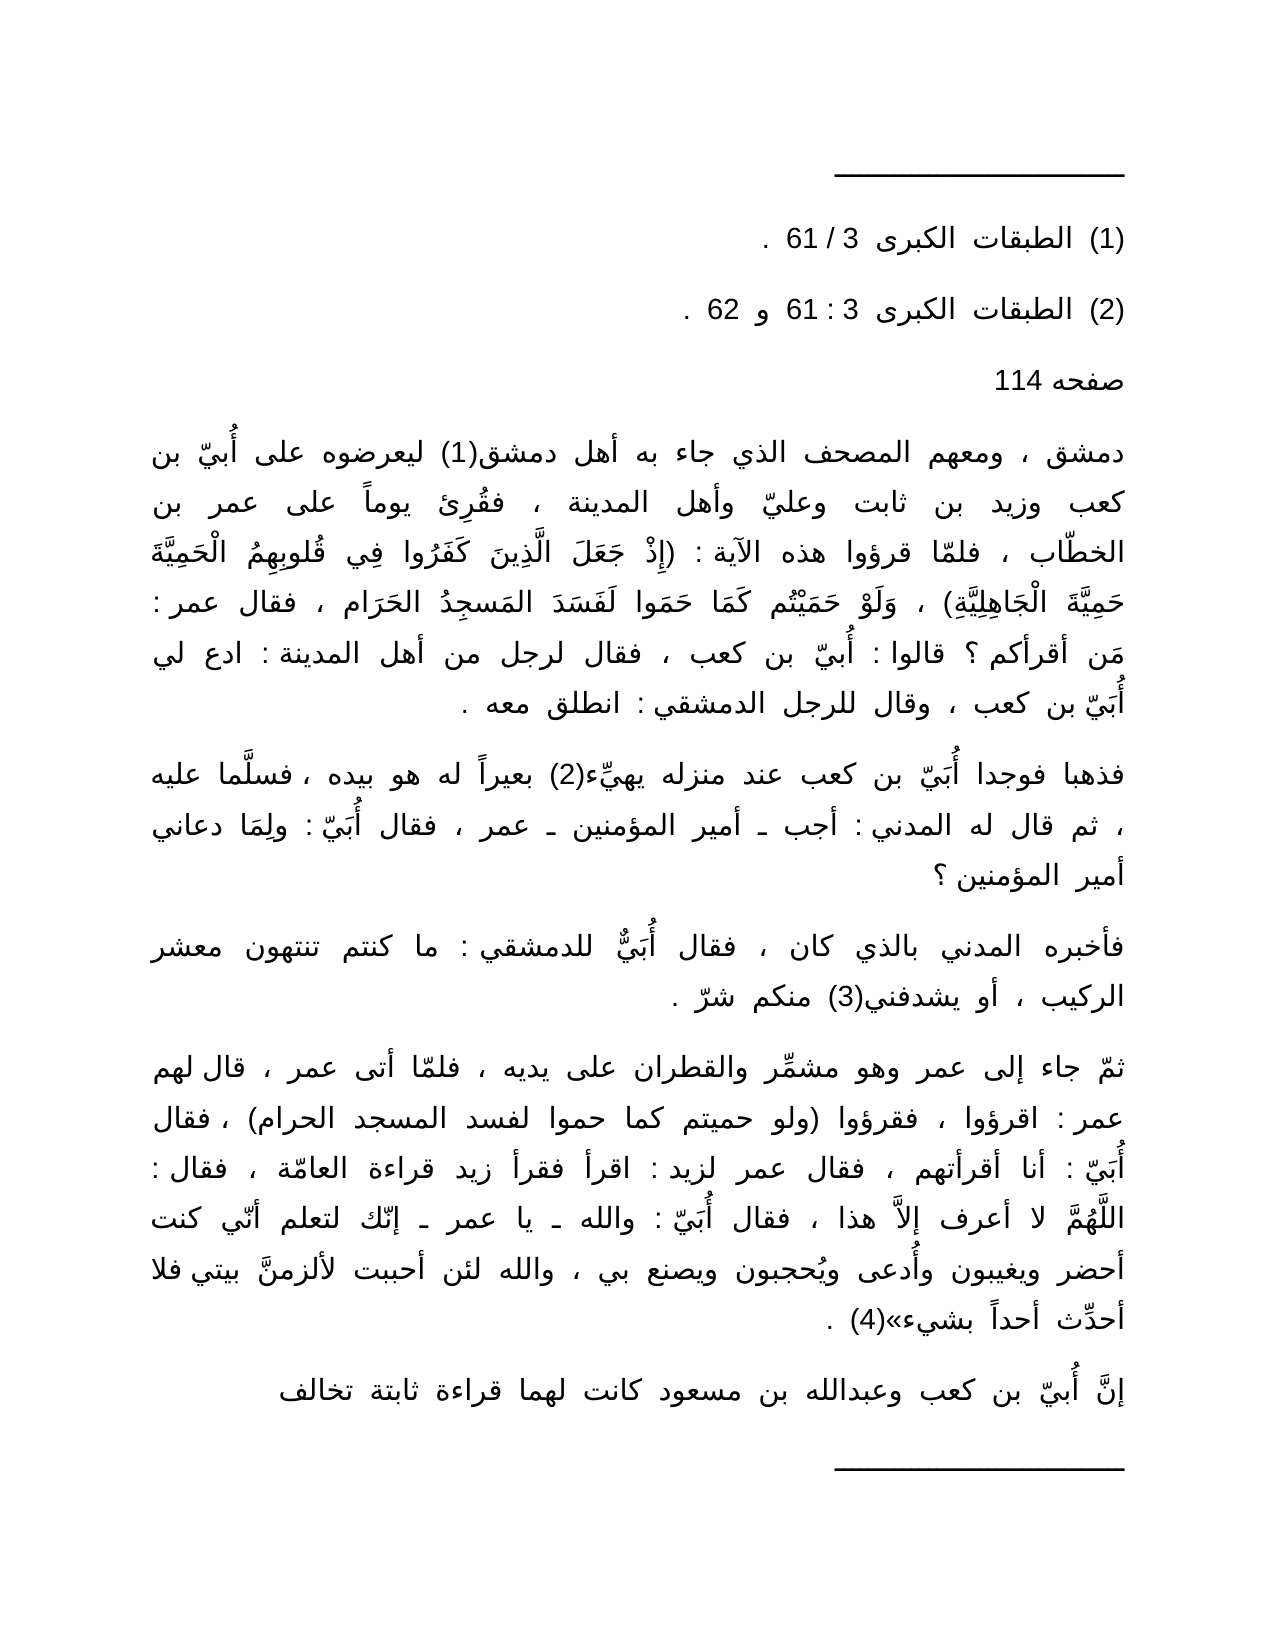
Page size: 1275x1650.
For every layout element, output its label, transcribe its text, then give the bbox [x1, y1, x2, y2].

text صفحه 114 [150, 363, 1125, 397]
text ثمّ جاء إلى عمر وهو مشمِّر والقطران على يديه ، فلمّا أتى عمر ، قال لهم عمر : اقرؤوا ، فقرؤوا (ولو حميتم كما حموا لفسد المسجد الحرام) ، فقال أُبَيّ : أنا أقرأتهم ، فقال عمر لزيد : اقرأ فقرأ زيد قراءة العامّة ، فقال : اللَّهُمَّ لا أعرف إلاَّ هذا ، فقال أُبَيّ : والله ـ يا عمر ـ إنّك لتعلم أنّي كنت أحضر ويغيبون وأُدعى ويُحجبون ويصنع بي ، والله لئن أحببت لألزمنَّ بيتي فلا أحدِّث أحداً بشيء»(4) . [150, 1051, 1125, 1336]
text (1) الطبقات الكبرى 3 / 61 . [150, 221, 1125, 255]
text إنَّ أُبيّ بن كعب وعبدالله بن مسعود كانت لهما قراءة ثابتة تخالف [150, 1373, 1125, 1407]
text فأخبره المدني بالذي كان ، فقال أُبَيٌّ للدمشقي : ما كنتم تنتهون معشر الركيب ، أو يشدفني(3) منكم شرّ . [150, 929, 1125, 1013]
text فذهبا فوجدا أُبَيّ بن كعب عند منزله يهيِّء(2) بعيراً له هو بيده ، فسلَّما عليه ، ثم قال له المدني : أجب ـ أمير المؤمنين ـ عمر ، فقال أُبَيّ : ولِمَا دعاني أمير المؤمنين ؟ [150, 757, 1125, 891]
text دمشق ، ومعهم المصحف الذي جاء به أهل دمشق(1) ليعرضوه على أُبيّ بن كعب وزيد بن ثابت وعليّ وأهل المدينة ، فقُرِئ يوماً على عمر بن الخطّاب ، فلمّا قرؤوا هذه الآية : (إِذْ جَعَلَ الَّذِينَ كَفَرُوا فِي قُلوبِهِمُ الْحَمِيَّةَ حَمِيَّةَ الْجَاهِلِيَّةِ) ، وَلَوْ حَمَيْتُم كَمَا حَمَوا لَفَسَدَ المَسجِدُ الحَرَام ، فقال عمر : مَن أقرأكم ؟ قالوا : أُبيّ بن كعب ، فقال لرجل من أهل المدينة : ادع لي أُبَيّ بن كعب ، وقال للرجل الدمشقي : انطلق معه . [150, 434, 1125, 720]
text ــــــــــــــــــــــــــــــــــ [150, 1444, 1125, 1478]
text (2) الطبقات الكبرى 3 : 61 و 62 . [150, 292, 1125, 326]
text ــــــــــــــــــــــــــــــــــ [150, 150, 1125, 183]
